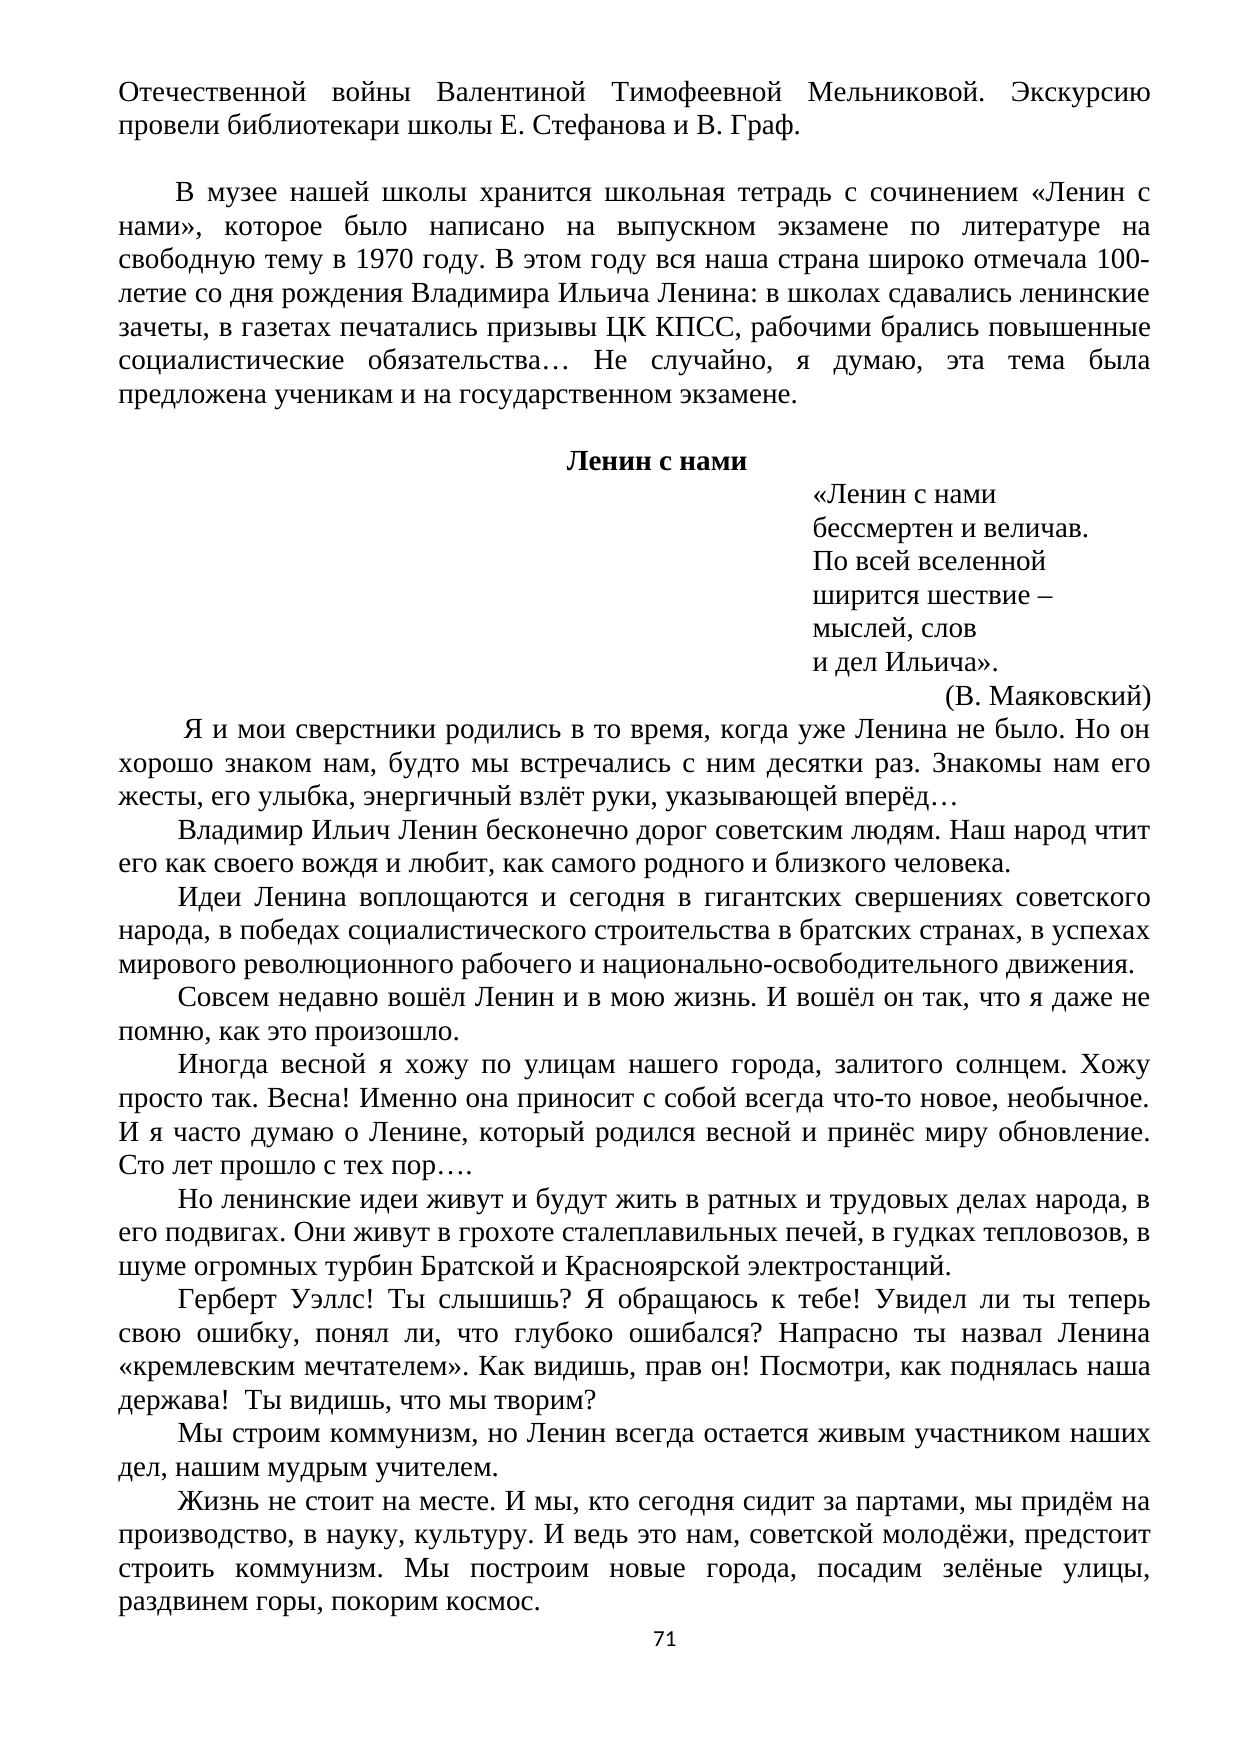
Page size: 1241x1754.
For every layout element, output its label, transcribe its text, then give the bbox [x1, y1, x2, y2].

text Я и мои сверстники родились в то время, когда уже Ленина не было. Но он хорошо знаком нам, будто мы встречались с ним десятки раз. Знакомы нам его жесты, его улыбка, энергичный взлёт руки, указывающей вперёд… [118, 711, 1152, 812]
text Ленин с нами [118, 443, 1152, 476]
text и дел Ильича». [118, 644, 1152, 678]
text Совсем недавно вошёл Ленин и в мою жизнь. И вошёл он так, что я даже не помню, как это произошло. [118, 979, 1152, 1047]
text Жизнь не стоит на месте. И мы, кто сегодня сидит за партами, мы придём на производство, в науку, культуру. И ведь это нам, советской молодёжи, предстоит строить коммунизм. Мы построим новые города, посадим зелёные улицы, раздвинем горы, покорим космос. [118, 1483, 1152, 1617]
text По всей вселенной [118, 543, 1152, 577]
text Владимир Ильич Ленин бесконечно дорог советским людям. Наш народ чтит его как своего вождя и любит, как самого родного и близкого человека. [118, 812, 1152, 879]
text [118, 74, 1152, 141]
text Герберт Уэллс! Ты слышишь? Я обращаюсь к тебе! Увидел ли ты теперь свою ошибку, понял ли, что глубоко ошибался? Напрасно ты назвал Ленина «кремлевским мечтателем». Как видишь, прав он! Посмотри, как поднялась наша держава! Ты видишь, что мы творим? [118, 1281, 1152, 1416]
text В музее нашей школы хранится школьная тетрадь с сочинением «Ленин с нами», которое было написано на выпускном экзамене по литературе на свободную тему в 1970 году. В этом году вся наша страна широко отмечала 100- летие со дня рождения Владимира Ильича Ленина: в школах сдавались ленинские зачеты, в газетах печатались призывы ЦК КПСС, рабочими брались повышенные социалистические обязательства… Не случайно, я думаю, эта тема была предложена ученикам и на государственном экзамене. [118, 174, 1152, 409]
text бессмертен и величав. [118, 510, 1152, 543]
text Но ленинские идеи живут и будут жить в ратных и трудовых делах народа, в его подвигах. Они живут в грохоте сталеплавильных печей, в гудках тепловозов, в шуме огромных турбин Братской и Красноярской электростанций. [118, 1181, 1152, 1281]
text ширится шествие – [118, 577, 1152, 611]
text Мы строим коммунизм, но Ленин всегда остается живым участником наших дел, нашим мудрым учителем. [118, 1416, 1152, 1483]
text (В. Маяковский) [118, 678, 1152, 711]
text «Ленин с нами [118, 476, 1152, 510]
text мыслей, слов [118, 611, 1152, 644]
text Идеи Ленина воплощаются и сегодня в гигантских свершениях советского народа, в победах социалистического строительства в братских странах, в успехах мирового революционного рабочего и национально-освободительного движения. [118, 879, 1152, 979]
text Иногда весной я хожу по улицам нашего города, залитого солнцем. Хожу просто так. Весна! Именно она приносит с собой всегда что-то новое, необычное. И я часто думаю о Ленине, который родился весной и принёс миру обновление. Сто лет прошло с тех пор…. [118, 1047, 1152, 1181]
